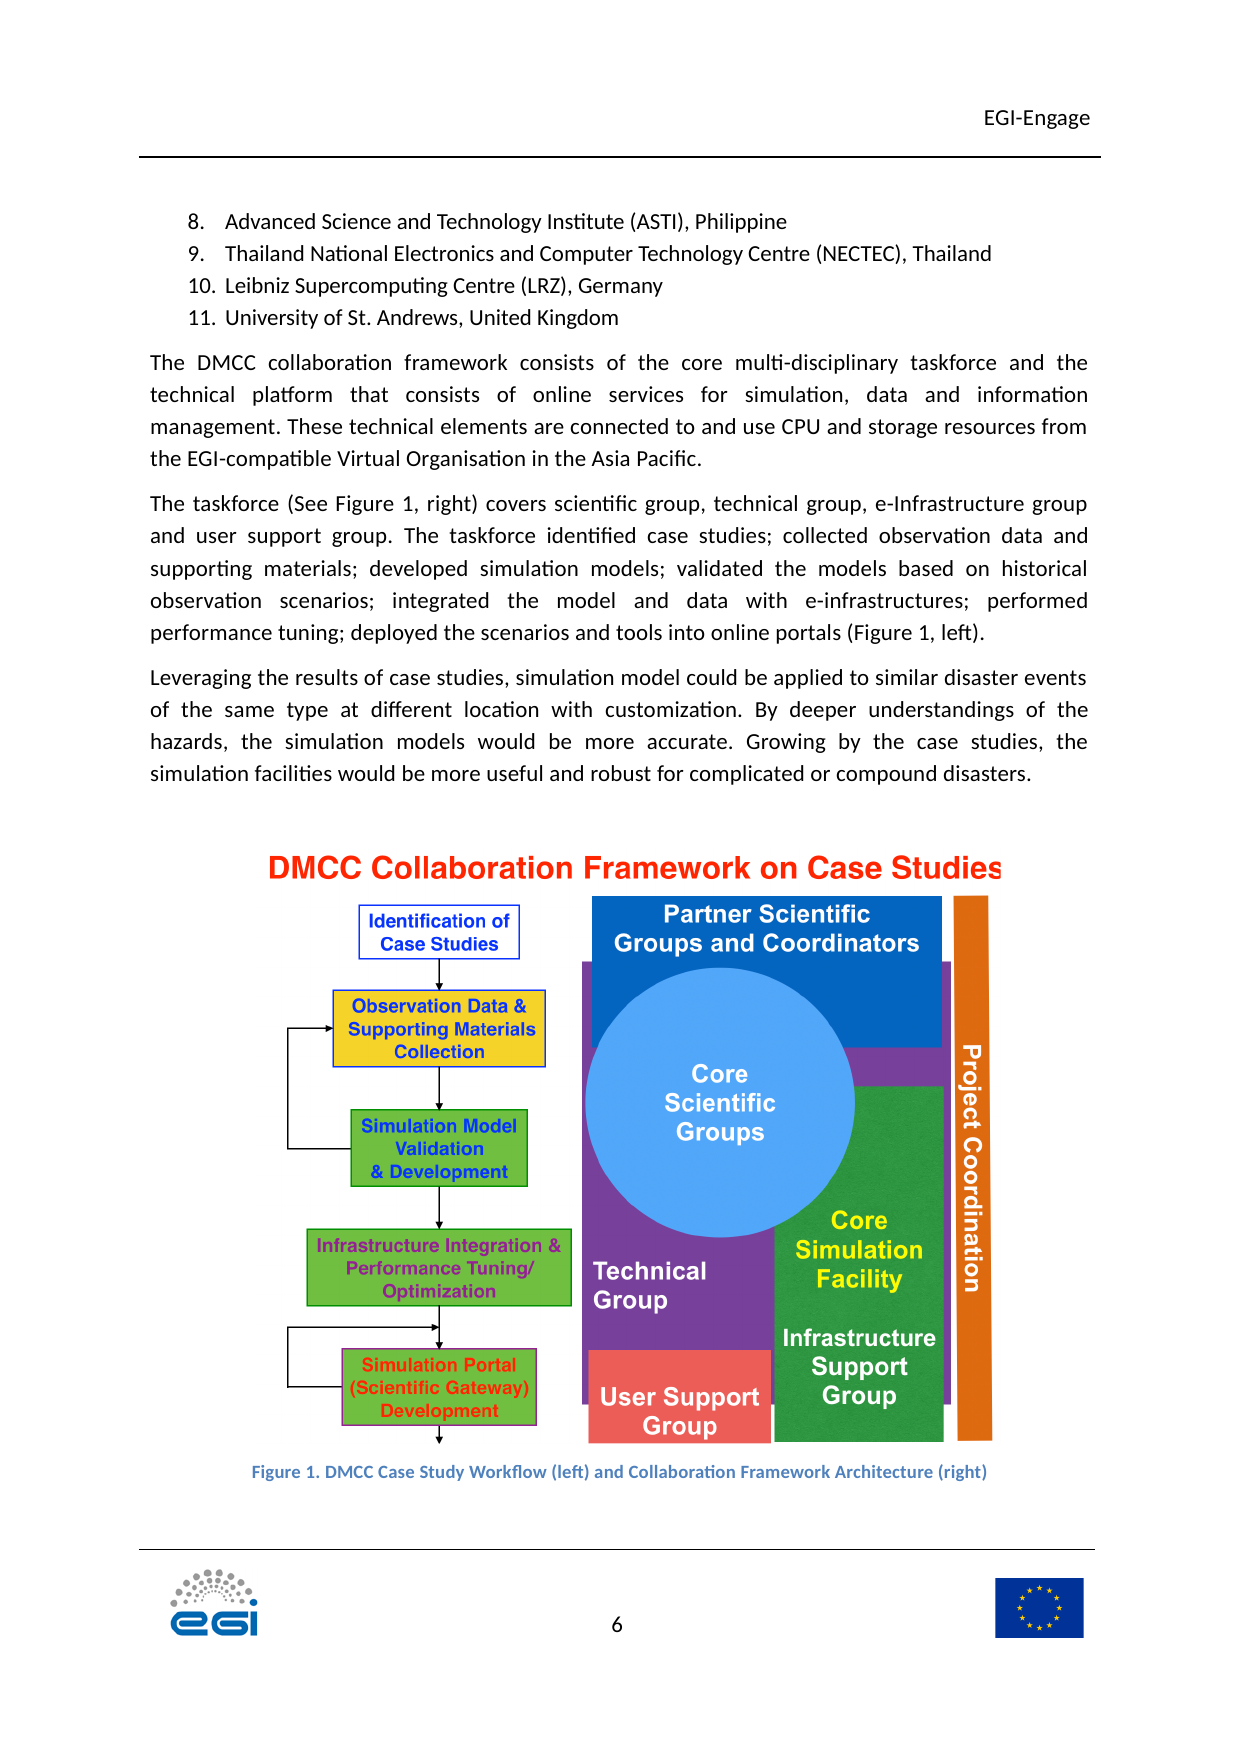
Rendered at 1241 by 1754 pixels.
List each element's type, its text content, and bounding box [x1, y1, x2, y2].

picture [995, 1578, 1084, 1638]
picture [150, 1567, 276, 1638]
list Thailand National Electronics and Computer Technology Centre (NECTEC), Thailand [187, 239, 1090, 267]
picture [253, 848, 1001, 1444]
list University of St. Andrews, United Kingdom [187, 303, 1090, 331]
text The DMCC collaboration framework consists of the core multi-disciplinary taskforce and the technical platform that consists of online services for simulation, data and information management. These technical elements are connected to and use CPU and storage resources from the EGI-compatible Virtual Organisation in the Asia Pacific. [150, 348, 1090, 473]
list Advanced Science and Technology Institute (ASTI), Philippine [187, 207, 1090, 235]
text Figure 1. DMCC Case Study Workflow (left) and Collaboration Framework Architecture (right) [150, 1461, 1090, 1483]
list Leibniz Supercomputing Centre (LRZ), Germany [187, 271, 1090, 299]
text Leveraging the results of case studies, simulation model could be applied to similar disaster events of the same type at different location with customization. By deeper understandings of the hazards, the simulation models would be more accurate. Growing by the case studies, the simulation facilities would be more useful and robust for complicated or compound disasters. [150, 663, 1090, 787]
text The taskforce (See Figure 1, right) covers scientific group, technical group, e-Infrastructure group and user support group. The taskforce identified case studies; collected observation data and supporting materials; developed simulation models; validated the models based on historical observation scenarios; integrated the model and data with e-infrastructures; performed performance tuning; deployed the scenarios and tools into online portals (Figure 1, left). [150, 489, 1090, 646]
